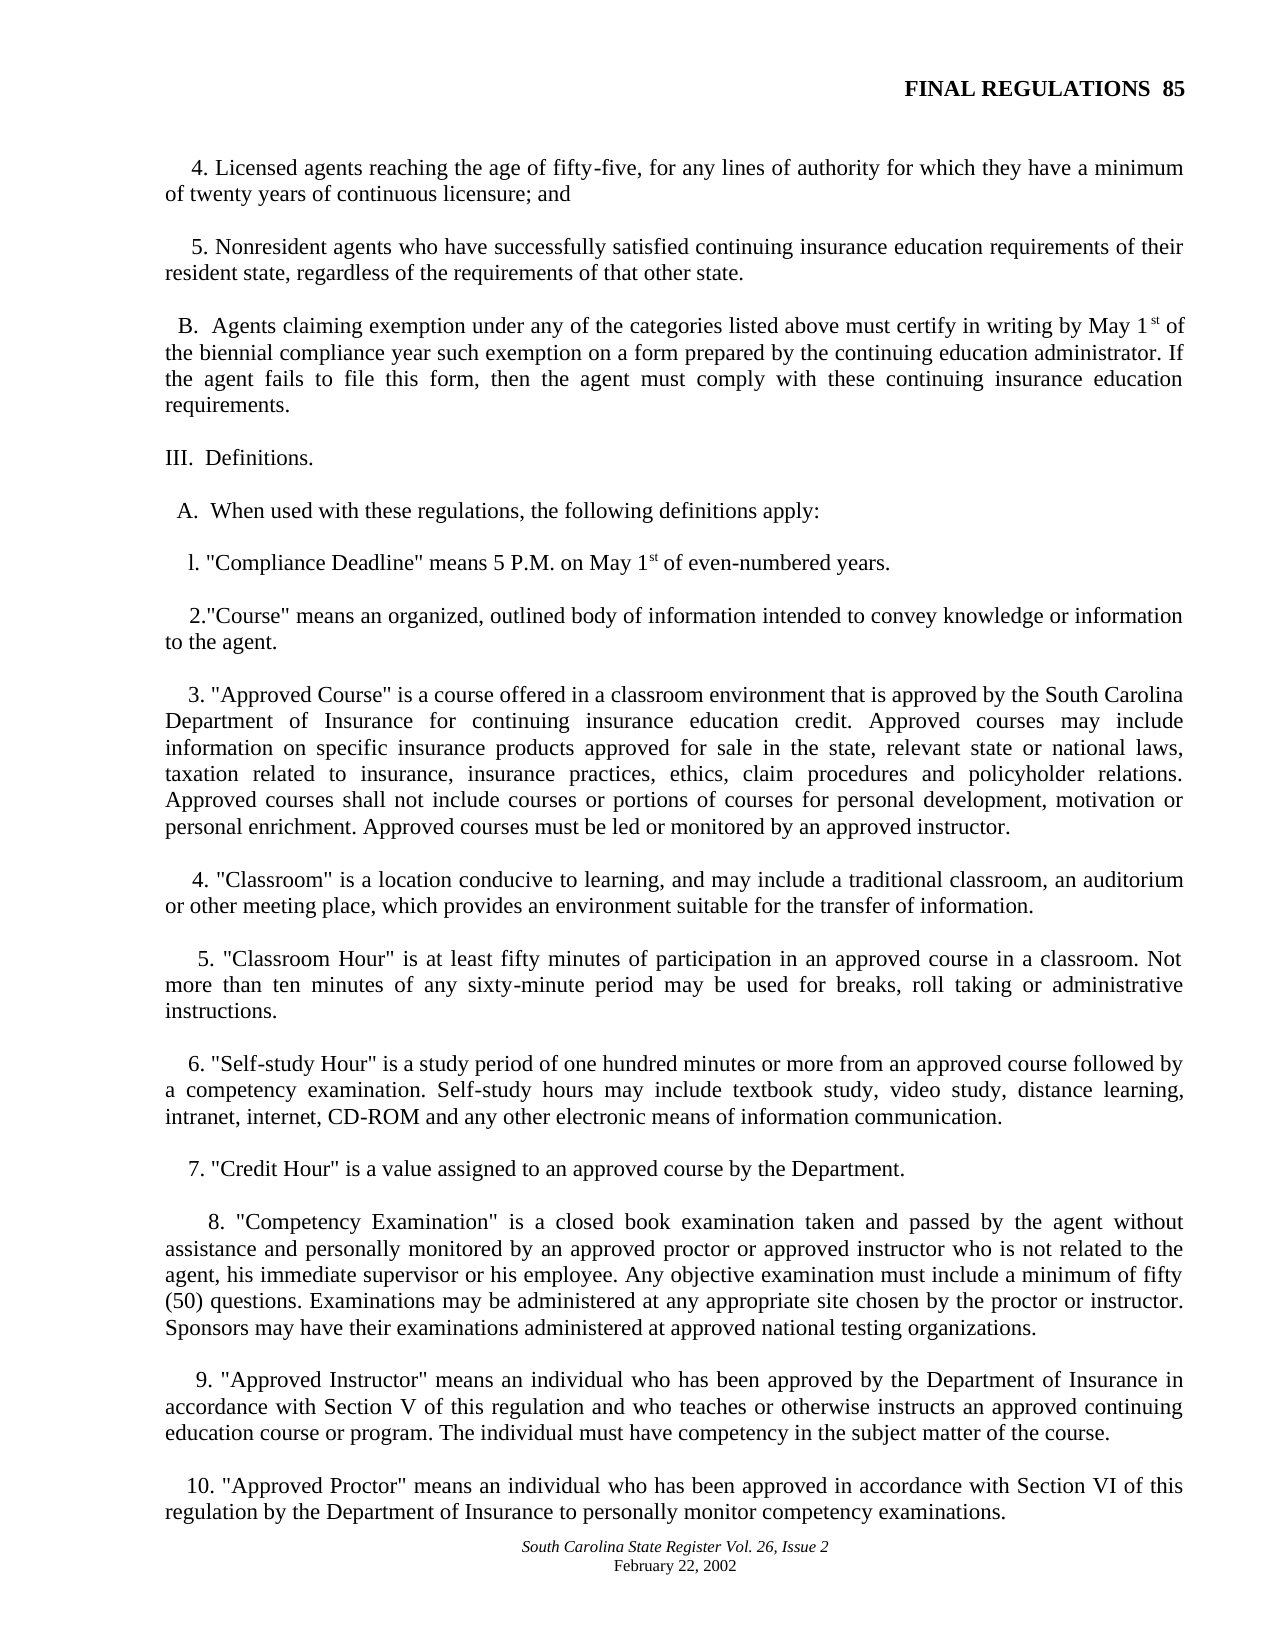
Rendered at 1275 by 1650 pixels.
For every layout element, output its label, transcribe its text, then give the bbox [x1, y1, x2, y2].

text B. Agents claiming exemption under any of the categories listed above must certify in writing by May 1st of the biennial compliance year such exemption on a form prepared by the continuing education administrator. If the agent fails to file this form, then the agent must comply with these continuing insurance education requirements. [165, 312, 1185, 418]
text l. "Compliance Deadline" means 5 P.M. on May 1st of even-numbered years. [165, 549, 1185, 576]
text A. When used with these regulations, the following definitions apply: [165, 497, 1185, 523]
text 5. Nonresident agents who have successfully satisfied continuing insurance education requirements of their resident state, regardless of the requirements of that other state. [165, 233, 1185, 286]
text 4. Licensed agents reaching the age of fifty-five, for any lines of authority for which they have a minimum of twenty years of continuous licensure; and [165, 154, 1185, 207]
text 8. "Competency Examination" is a closed book examination taken and passed by the agent without assistance and personally monitored by an approved proctor or approved instructor who is not related to the agent, his immediate supervisor or his employee. Any objective examination must include a minimum of fifty (50) questions. Examinations may be administered at any appropriate site chosen by the proctor or instructor. Sponsors may have their examinations administered at approved national testing organizations. [165, 1208, 1185, 1340]
text 3. "Approved Course" is a course offered in a classroom environment that is approved by the South Carolina Department of Insurance for continuing insurance education credit. Approved courses may include information on specific insurance products approved for sale in the state, relevant state or national laws, taxation related to insurance, insurance practices, ethics, claim procedures and policyholder relations. Approved courses shall not include courses or portions of courses for personal development, motivation or personal enrichment. Approved courses must be led or monitored by an approved instructor. [165, 681, 1185, 839]
text 10. "Approved Proctor" means an individual who has been approved in accordance with Section VI of this regulation by the Department of Insurance to personally monitor competency examinations. [165, 1472, 1185, 1524]
text 5. "Classroom Hour" is at least fifty minutes of participation in an approved course in a classroom. Not more than ten minutes of any sixty-minute period may be used for breaks, roll taking or administrative instructions. [165, 945, 1185, 1024]
text 6. "Self-study Hour" is a study period of one hundred minutes or more from an approved course followed by a competency examination. Self-study hours may include textbook study, video study, distance learning, intranet, internet, CD-ROM and any other electronic means of information communication. [165, 1050, 1185, 1129]
text 4. "Classroom" is a location conducive to learning, and may include a traditional classroom, an auditorium or other meeting place, which provides an environment suitable for the transfer of information. [165, 866, 1185, 918]
text 9. "Approved Instructor" means an individual who has been approved by the Department of Insurance in accordance with Section V of this regulation and who teaches or otherwise instructs an approved continuing education course or program. The individual must have competency in the subject matter of the course. [165, 1366, 1185, 1445]
text 7. "Credit Hour" is a value assigned to an approved course by the Department. [165, 1156, 1185, 1182]
text 2."Course" means an organized, outlined body of information intended to convey knowledge or information to the agent. [165, 602, 1185, 655]
text III. Definitions. [165, 444, 1185, 470]
